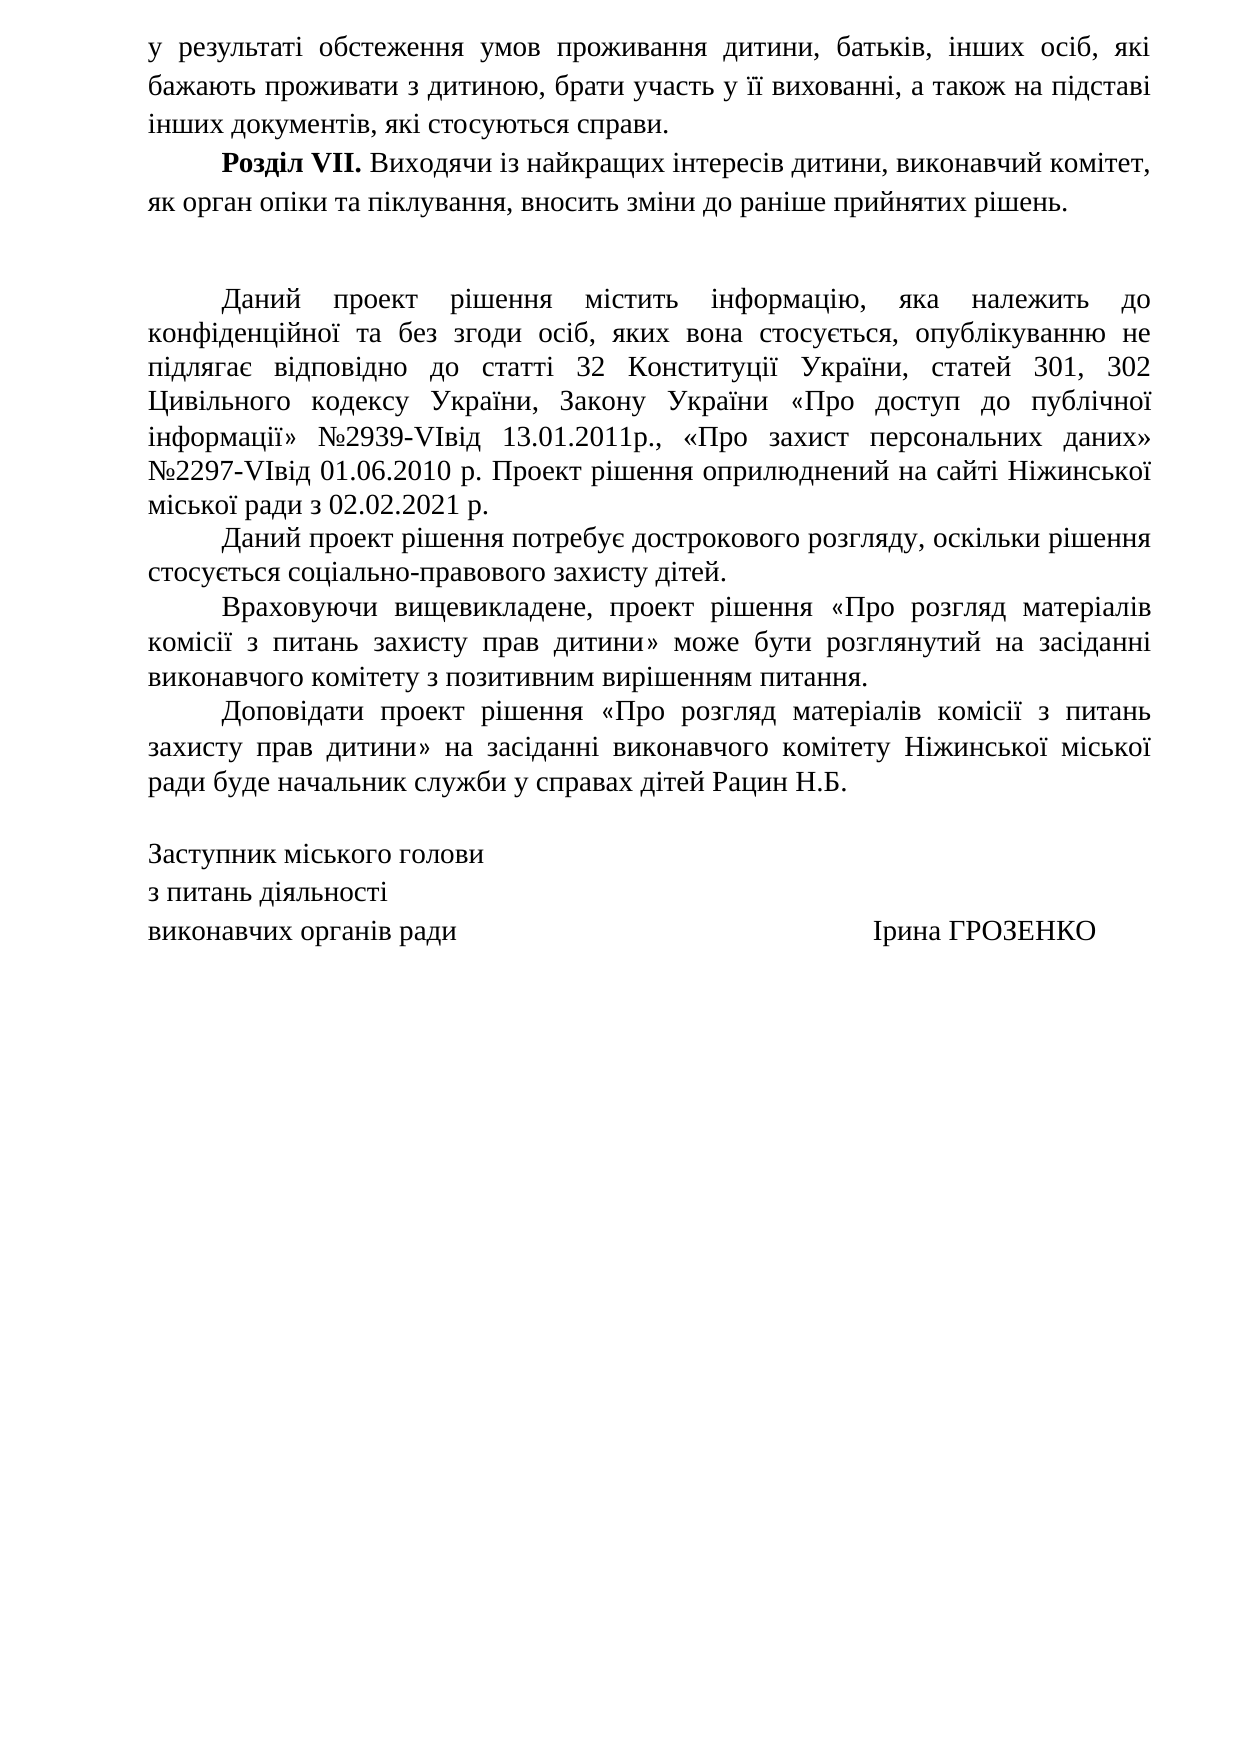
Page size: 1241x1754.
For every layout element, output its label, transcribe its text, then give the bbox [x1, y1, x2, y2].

text Враховуючи вищевикладене, проект рішення «Про розгляд матеріалів комісії з питань захисту прав дитини» може бути розглянутий на засіданні виконавчого комітету з позитивним вирішенням питання. [148, 588, 1152, 692]
text виконавчих органів ради Ірина ГРОЗЕНКО [148, 913, 1152, 946]
text Даний проект рішення потребує дострокового розгляду, оскільки рішення стосується соціально-правового захисту дітей. [148, 521, 1152, 588]
text Доповідати проект рішення «Про розгляд матеріалів комісії з питань захисту прав дитини» на засіданні виконавчого комітету Ніжинської міської ради буде начальник служби у справах дітей Рацин Н.Б. [148, 692, 1152, 797]
list Даний проект рішення містить інформацію, яка належить до конфіденційної та без згоди осіб, яких вона стосується, опублікуванню не підлягає відповідно до статті 32 Конституції України, статей 301, 302 Цивільного кодексу України, Закону України «Про доступ до публічної інформації» №2939-VIвід 13.01.2011р., «Про захист персональних даних» №2297-VIвід 01.06.2010 р. Проект рішення оприлюднений на сайті Ніжинської міської ради з 02.02.2021 р. [148, 282, 1152, 521]
text Заступник міського голови [148, 836, 1152, 869]
text з питань діяльності [148, 874, 1152, 908]
text Розділ VІІ. Виходячи із найкращих інтересів дитини, виконавчий комітет, як орган опіки та піклування, вносить зміни до раніше прийнятих рішень. [148, 145, 1152, 217]
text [148, 29, 1152, 140]
